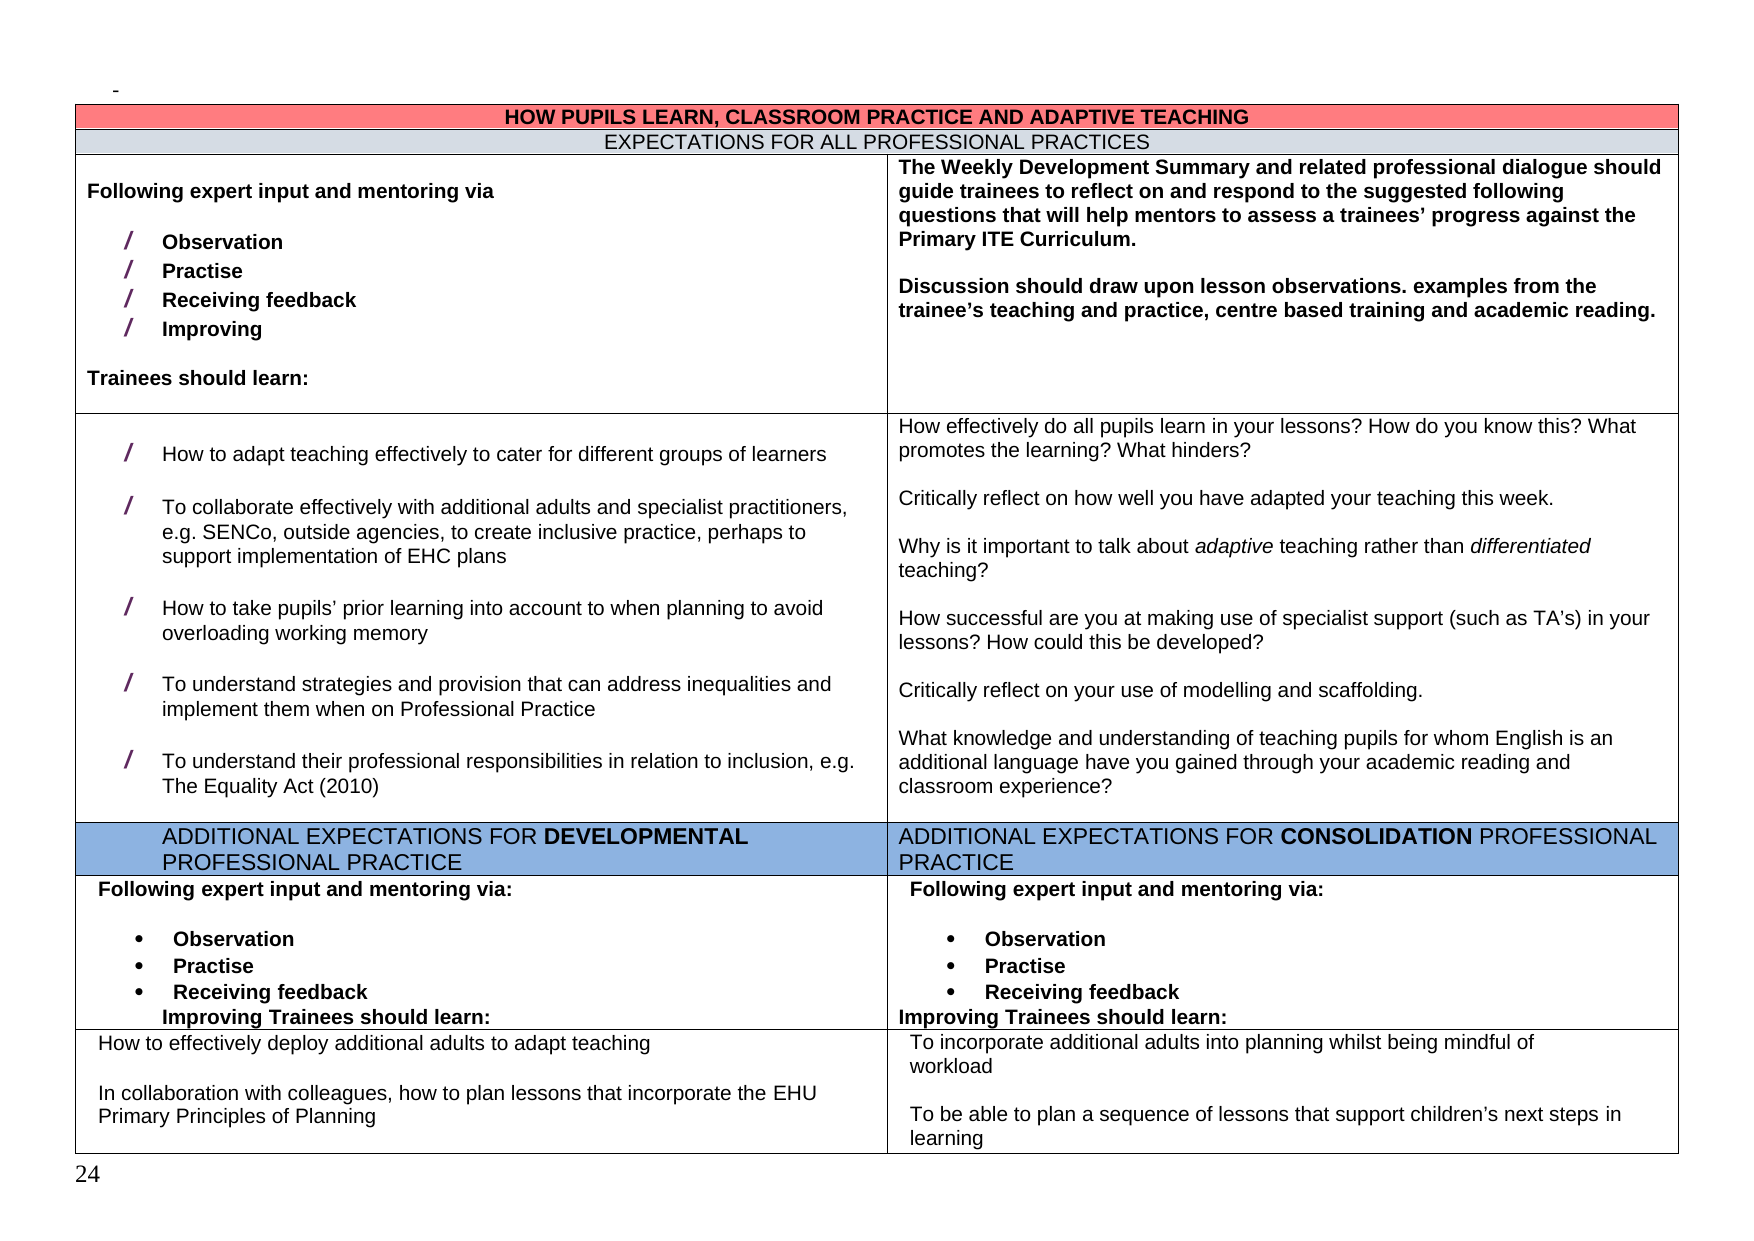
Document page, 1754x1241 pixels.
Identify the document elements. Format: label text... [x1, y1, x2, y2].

table_cell EXPECTATIONS FOR ALL PROFESSIONAL PRACTICES [76, 130, 1678, 153]
table_cell Following expert input and mentoring via: Observation Practise Receiving feedback Improving Trainees should learn: [888, 876, 1678, 1029]
table_cell Following expert input and mentoring via Observation Practise Receiving feedback Improving Trainees should learn: [76, 155, 887, 413]
table_cell ADDITIONAL EXPECTATIONS FOR CONSOLIDATION PROFESSIONAL PRACTICE [888, 823, 1678, 875]
table_cell How effectively do all pupils learn in your lessons? How do you know this? What promotes the learning? What hinders? Critically reflect on how well you have adapted your teaching this week. Why is it important to talk about adaptive teaching rather than differentiated teaching? How successful are you at making use of specialist support (such as TA’s) in your lessons? How could this be developed? Critically reflect on your use of modelling and scaffolding. What knowledge and understanding of teaching pupils for whom English is an additional language have you gained through your academic reading and classroom experience? [888, 414, 1678, 822]
table_header HOW PUPILS LEARN, CLASSROOM PRACTICE AND ADAPTIVE TEACHING [76, 105, 1678, 128]
table_cell The Weekly Development Summary and related professional dialogue should guide trainees to reflect on and respond to the suggested following questions that will help mentors to assess a trainees’ progress against the Primary ITE Curriculum. Discussion should draw upon lesson observations. examples from the trainee’s teaching and practice, centre based training and academic reading. [888, 155, 1678, 413]
table_cell How to adapt teaching effectively to cater for different groups of learners To collaborate effectively with additional adults and specialist practitioners, e.g. SENCo, outside agencies, to create inclusive practice, perhaps to support implementation of EHC plans How to take pupils’ prior learning into account to when planning to avoid overloading working memory To understand strategies and provision that can address inequalities and implement them when on Professional Practice To understand their professional responsibilities in relation to inclusion, e.g. The Equality Act (2010) [76, 414, 887, 822]
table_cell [76, 1030, 887, 1153]
table_cell Following expert input and mentoring via: Observation Practise Receiving feedback Improving Trainees should learn: [76, 876, 887, 1029]
table_cell ADDITIONAL EXPECTATIONS FOR DEVELOPMENTAL PROFESSIONAL PRACTICE [76, 823, 887, 875]
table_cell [888, 1030, 1678, 1153]
